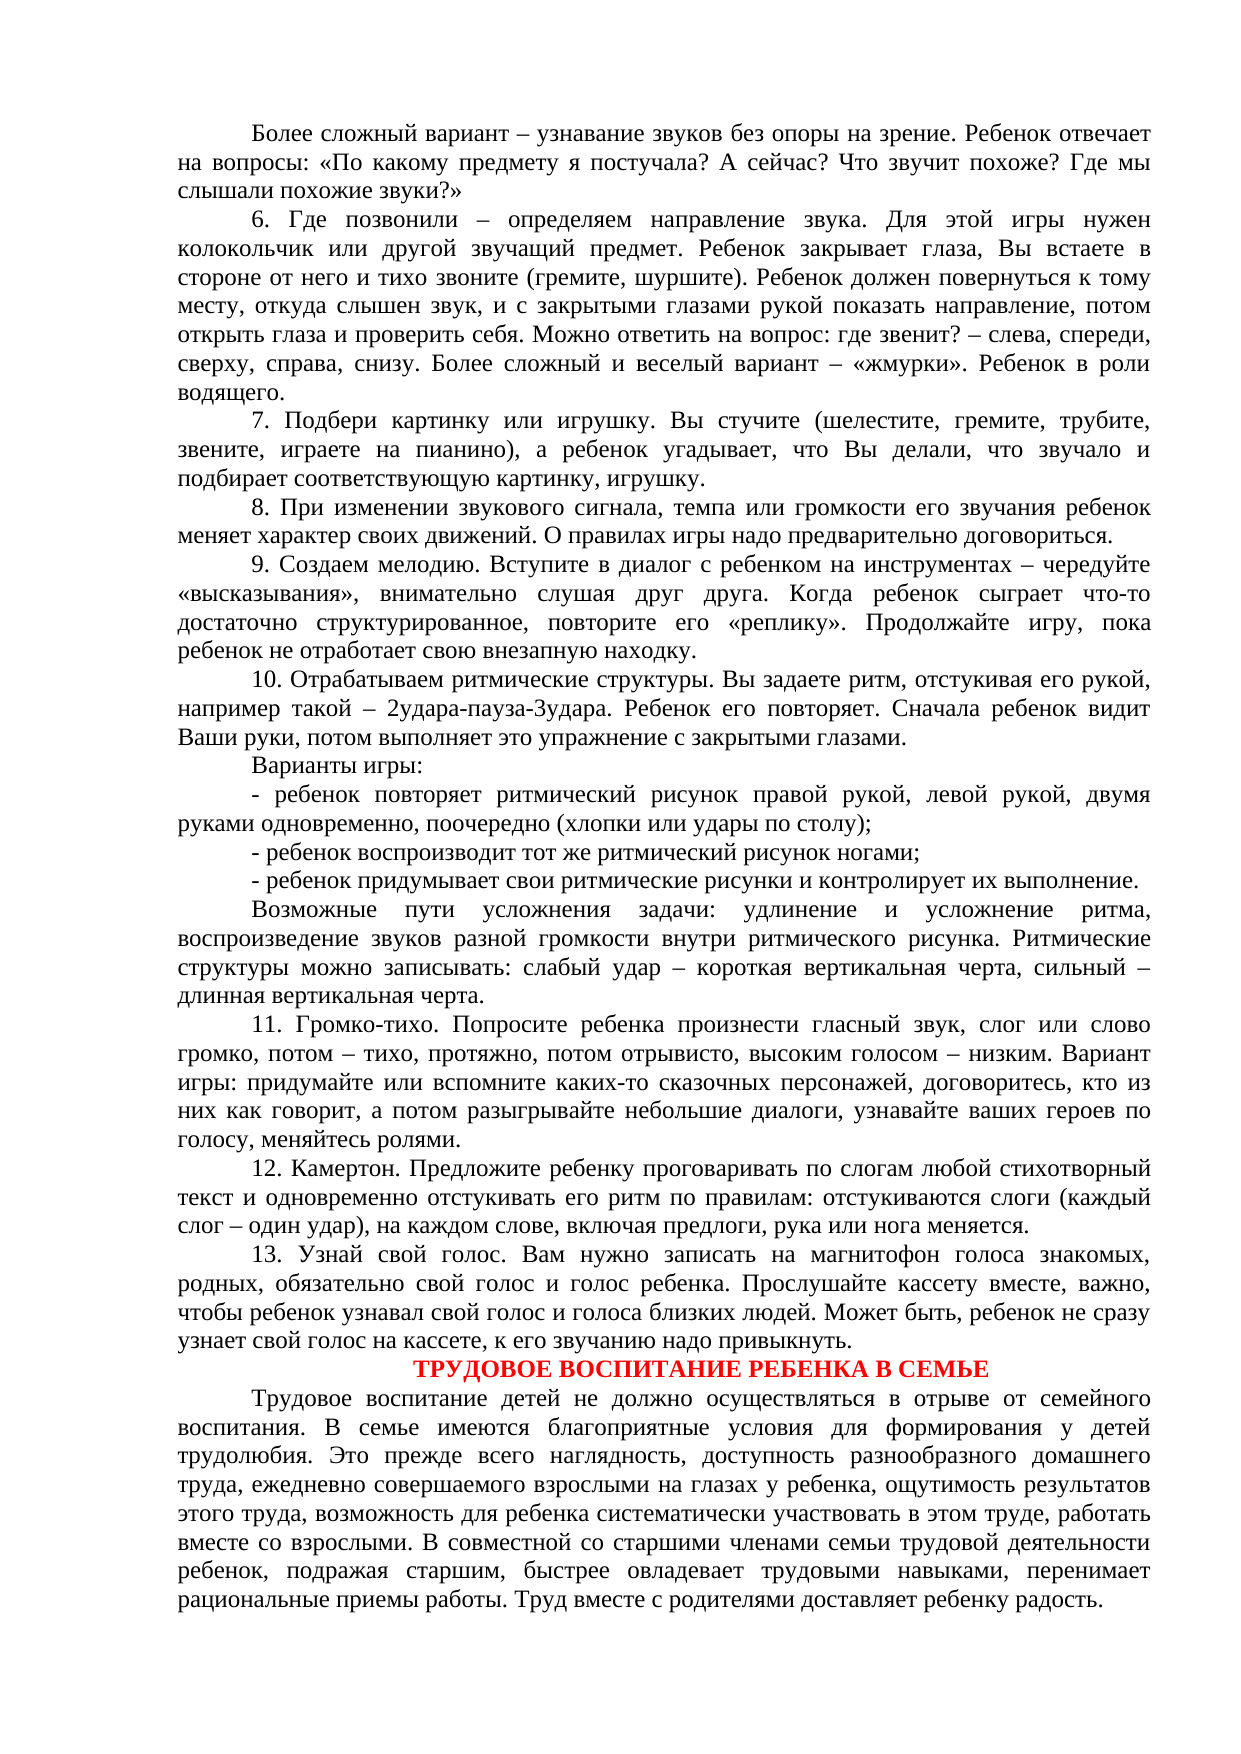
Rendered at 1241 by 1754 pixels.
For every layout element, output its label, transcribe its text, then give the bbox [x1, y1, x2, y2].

text Более сложный вариант – узнавание звуков без опоры на зрение. Ребенок отвечает на вопросы: «По какому предмету я постучала? А сейчас? Что звучит похоже? Где мы слышали похожие звуки?» [177, 118, 1152, 204]
text Варианты игры: [177, 751, 1152, 779]
text 6. Где позвонили – определяем направление звука. Для этой игры нужен колокольчик или другой звучащий предмет. Ребенок закрывает глаза, Вы встаете в стороне от него и тихо звоните (гремите, шуршите). Ребенок должен повернуться к тому месту, откуда слышен звук, и с закрытыми глазами рукой показать направление, потом открыть глаза и проверить себя. Можно ответить на вопрос: где звенит? – слева, спереди, сверху, справа, снизу. Более сложный и веселый вариант – «жмурки». Ребенок в роли водящего. [177, 204, 1152, 406]
text 13. Узнай свой голос. Вам нужно записать на магнитофон голоса знакомых, родных, обязательно свой голос и голос ребенка. Прослушайте кассету вместе, важно, чтобы ребенок узнавал свой голос и голоса близких людей. Может быть, ребенок не сразу узнает свой голос на кассете, к его звучанию надо привыкнуть. [177, 1239, 1152, 1354]
text - ребенок воспроизводит тот же ритмический рисунок ногами; [177, 837, 1152, 866]
text 12. Камертон. Предложите ребенку проговаривать по слогам любой стихотворный текст и одновременно отстукивать его ритм по правилам: отстукиваются слоги (каждый слог – один удар), на каждом слове, включая предлоги, рука или нога меняется. [177, 1153, 1152, 1239]
text 11. Громко-тихо. Попросите ребенка произнести гласный звук, слог или слово громко, потом – тихо, протяжно, потом отрывисто, высоким голосом – низким. Вариант игры: придумайте или вспомните каких-то сказочных персонажей, договоритесь, кто из них как говорит, а потом разыгрывайте небольшие диалоги, узнавайте ваших героев по голосу, меняйтесь ролями. [177, 1009, 1152, 1153]
text Возможные пути усложнения задачи: удлинение и усложнение ритма, воспроизведение звуков разной громкости внутри ритмического рисунка. Ритмические структуры можно записывать: слабый удар – короткая вертикальная черта, сильный – длинная вертикальная черта. [177, 894, 1152, 1009]
text Трудовое воспитание детей не должно осуществляться в отрыве от семейного воспитания. В семье имеются благоприятные условия для формирования у детей трудолюбия. Это прежде всего наглядность, доступность разнообразного домашнего труда, ежедневно совершаемого взрослыми на глазах у ребенка, ощутимость результатов этого труда, возможность для ребенка систематически участвовать в этом труде, работать вместе со взрослыми. В совместной со старшими членами семьи трудовой деятельности ребенок, подражая старшим, быстрее овладевает трудовыми навыками, перенимает рациональные приемы работы. Труд вместе с родителями доставляет ребенку радость. [177, 1383, 1152, 1613]
text 9. Создаем мелодию. Вступите в диалог с ребенком на инструментах – чередуйте «высказывания», внимательно слушая друг друга. Когда ребенок сыграет что-то достаточно структурированное, повторите его «реплику». Продолжайте игру, пока ребенок не отработает свою внезапную находку. [177, 549, 1152, 664]
text - ребенок повторяет ритмический рисунок правой рукой, левой рукой, двумя руками одновременно, поочередно (хлопки или удары по столу); [177, 779, 1152, 837]
text - ребенок придумывает свои ритмические рисунки и контролирует их выполнение. [177, 866, 1152, 894]
text ТРУДОВОЕ ВОСПИТАНИЕ РЕБЕНКА В СЕМЬЕ [177, 1354, 1152, 1383]
text 8. При изменении звукового сигнала, темпа или громкости его звучания ребенок меняет характер своих движений. О правилах игры надо предварительно договориться. [177, 492, 1152, 549]
text 7. Подбери картинку или игрушку. Вы стучите (шелестите, гремите, трубите, звените, играете на пианино), а ребенок угадывает, что Вы делали, что звучало и подбирает соответствующую картинку, игрушку. [177, 406, 1152, 492]
text 10. Отрабатываем ритмические структуры. Вы задаете ритм, отстукивая его рукой, например такой – 2удара-пауза-3удара. Ребенок его повторяет. Сначала ребенок видит Ваши руки, потом выполняет это упражнение с закрытыми глазами. [177, 664, 1152, 751]
